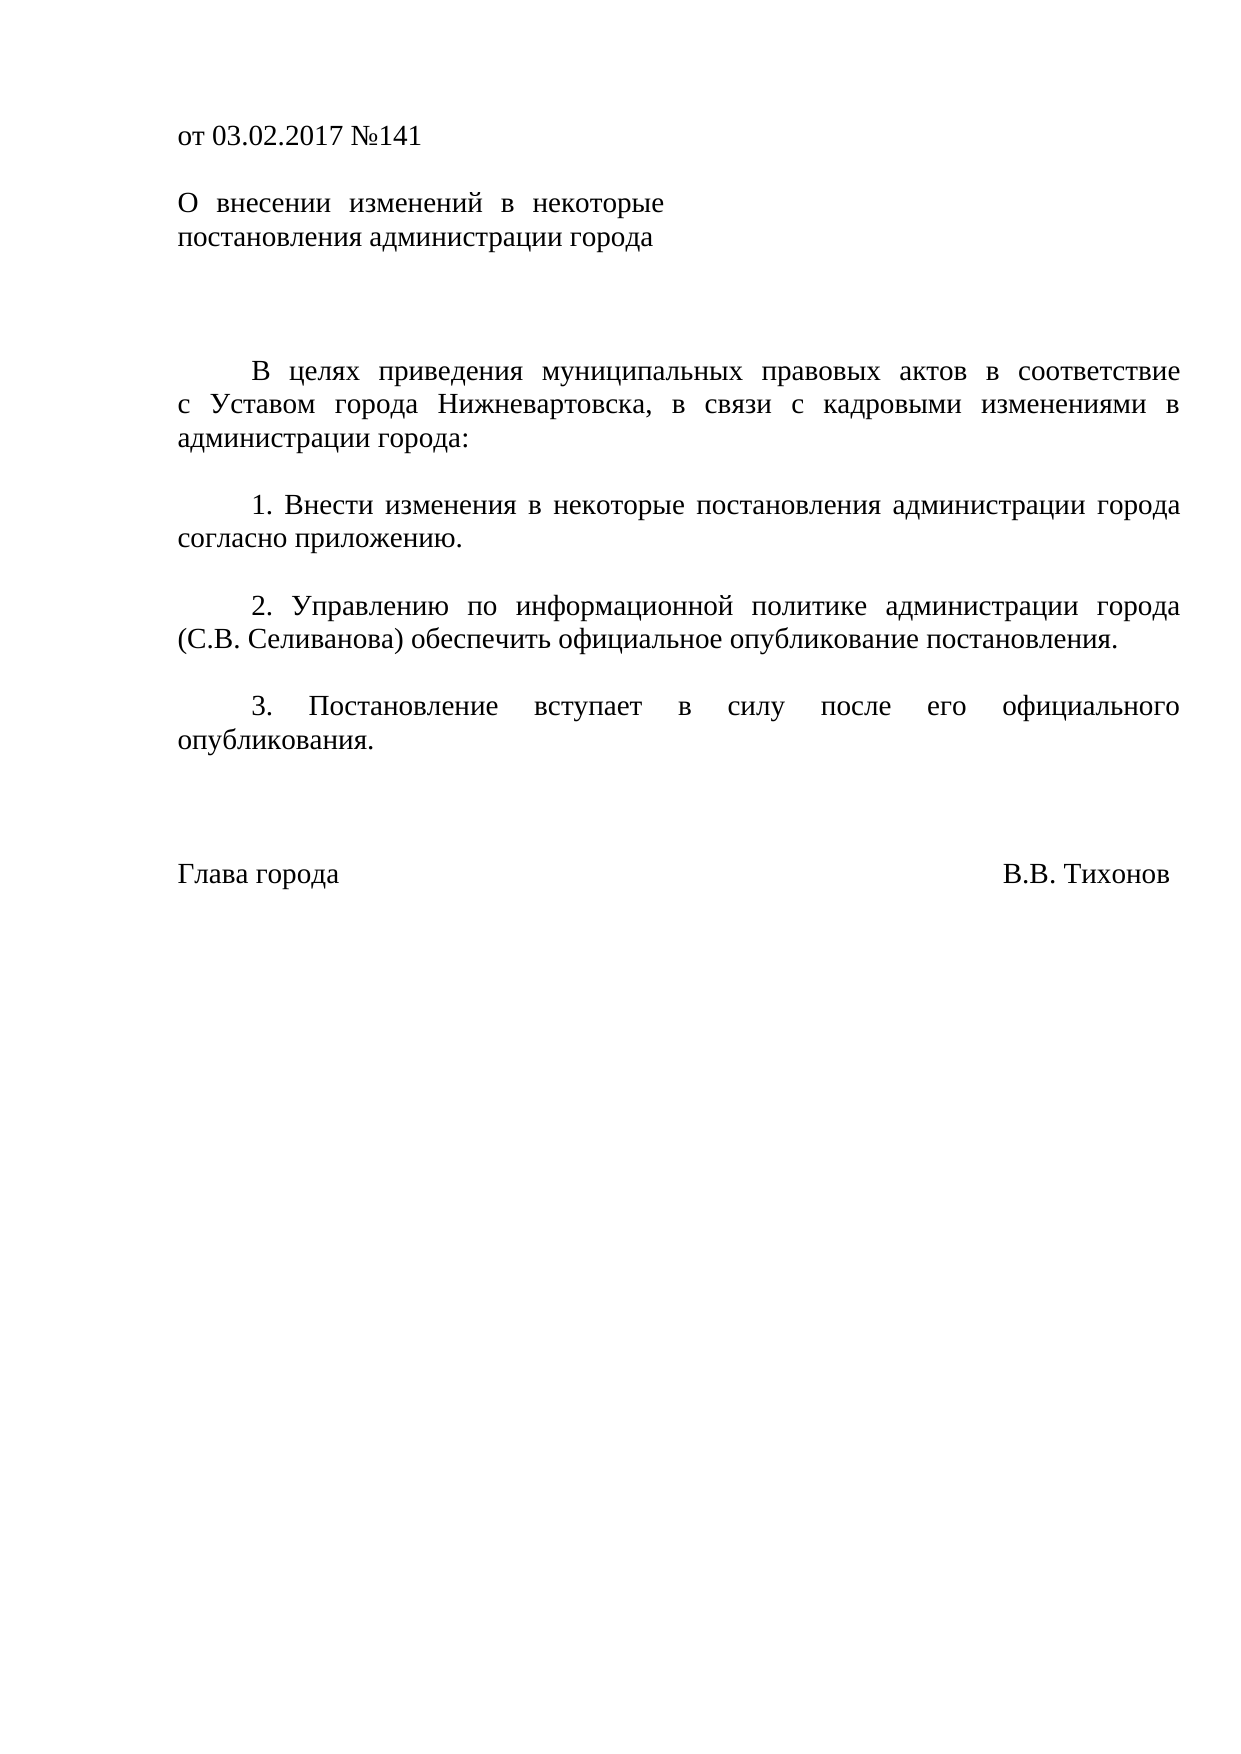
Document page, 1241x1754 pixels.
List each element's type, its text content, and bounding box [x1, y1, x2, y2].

text О внесении изменений в некоторые постановления администрации города [177, 185, 664, 252]
text Глава города В.В. Тихонов [177, 856, 1181, 889]
text 1. Внести изменения в некоторые постановления администрации города согласно приложению. [177, 487, 1181, 554]
text 2. Управлению по информационной политике администрации города (С.В. Селиванова) обеспечить официальное опубликование постановления. [177, 588, 1181, 655]
text В целях приведения муниципальных правовых актов в соответствие с Уставом города Нижневартовска, в связи с кадровыми изменениями в администрации города: [177, 353, 1181, 453]
text 3. Постановление вступает в силу после его официального опубликования. [177, 688, 1181, 755]
text от 03.02.2017 №141 [177, 118, 664, 152]
